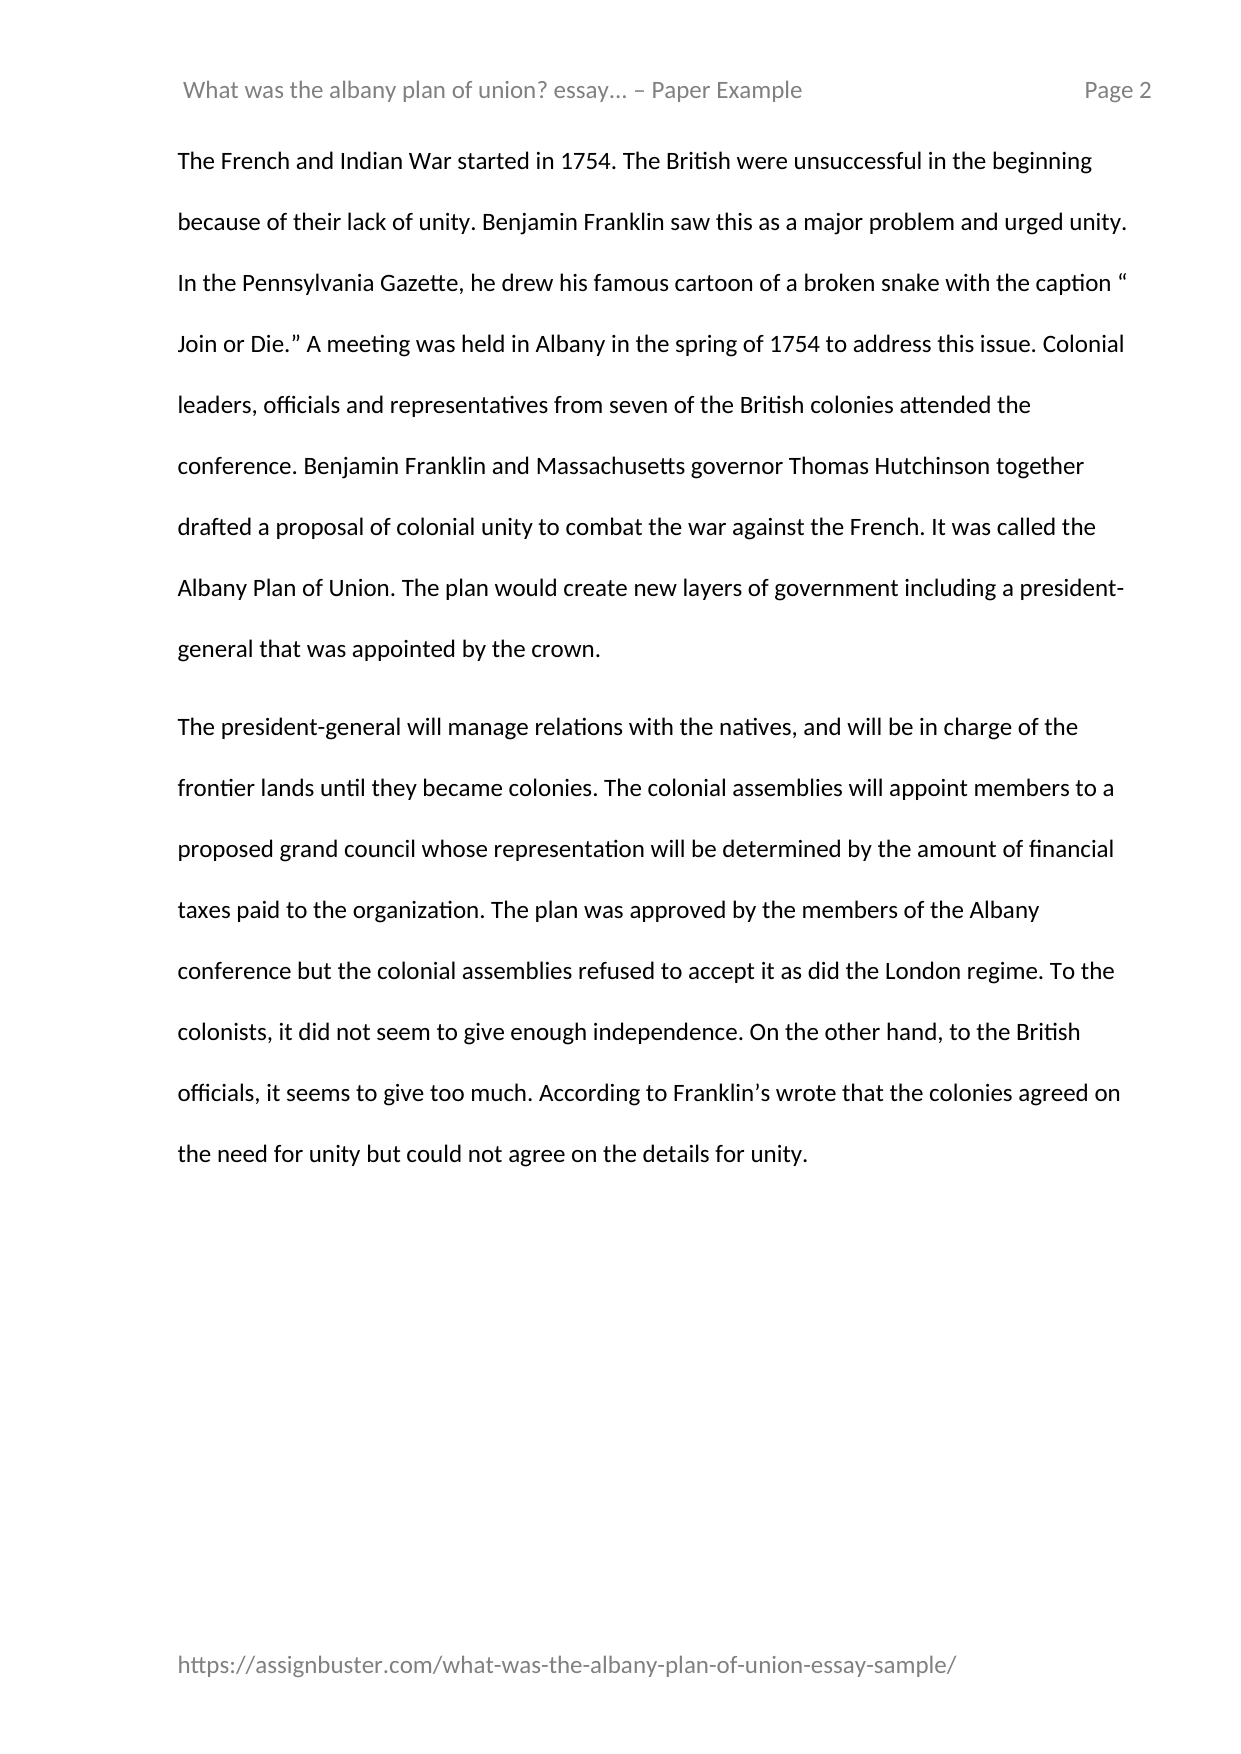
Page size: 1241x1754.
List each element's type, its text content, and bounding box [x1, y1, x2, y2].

text The president-general will manage relations with the natives, and will be in charge of the frontier lands until they became colonies. The colonial assemblies will appoint members to a proposed grand council whose representation will be determined by the amount of financial taxes paid to the organization. The plan was approved by the members of the Albany conference but the colonial assemblies refused to accept it as did the London regime. To the colonists, it did not seem to give enough independence. On the other hand, to the British officials, it seems to give too much. According to Franklin’s wrote that the colonies agreed on the need for unity but could not agree on the details for unity. [177, 711, 1152, 1169]
text The French and Indian War started in 1754. The British were unsuccessful in the beginning because of their lack of unity. Benjamin Franklin saw this as a major problem and urged unity. In the Pennsylvania Gazette, he drew his famous cartoon of a broken snake with the caption “ Join or Die.” A meeting was held in Albany in the spring of 1754 to address this issue. Colonial leaders, officials and representatives from seven of the British colonies attended the conference. Benjamin Franklin and Massachusetts governor Thomas Hutchinson together drafted a proposal of colonial unity to combat the war against the French. It was called the Albany Plan of Union. The plan would create new layers of government including a president-general that was appointed by the crown. [177, 145, 1152, 664]
